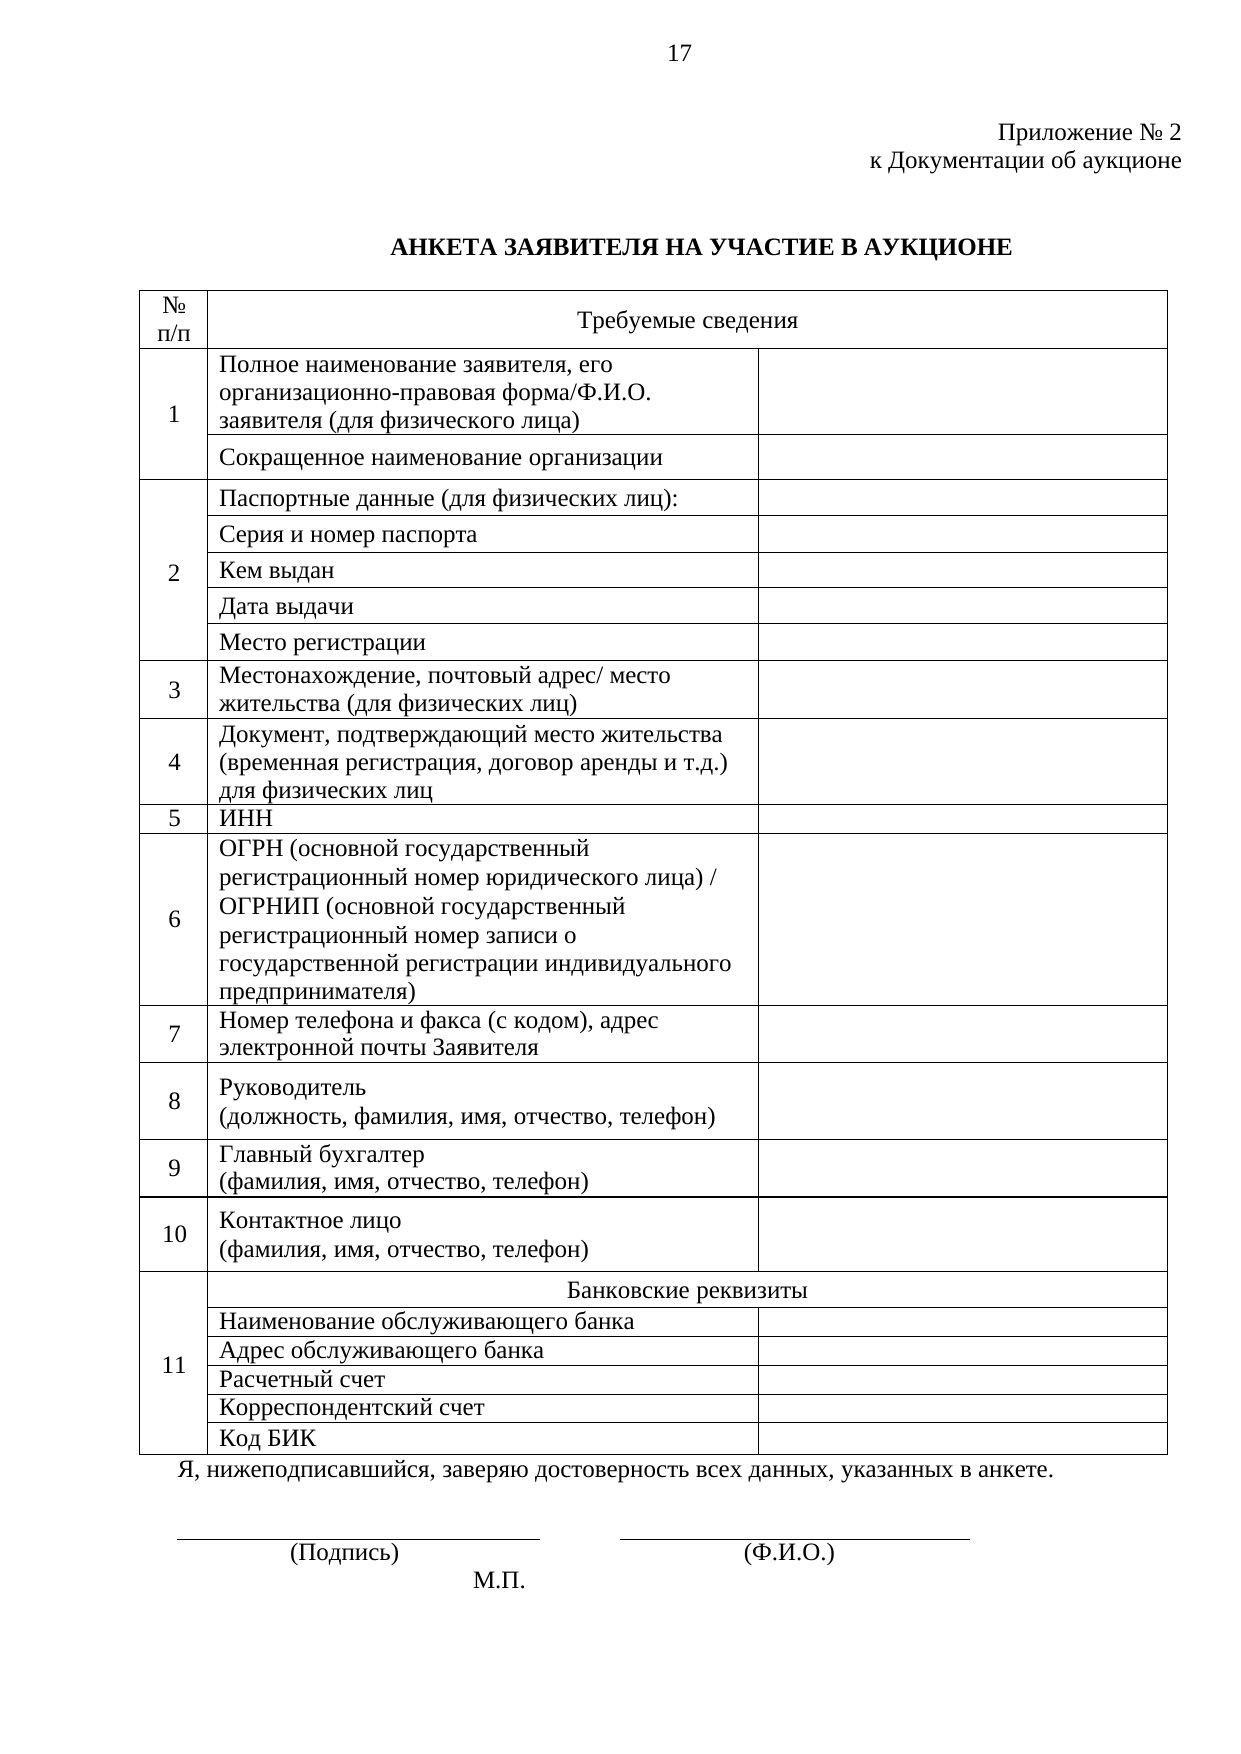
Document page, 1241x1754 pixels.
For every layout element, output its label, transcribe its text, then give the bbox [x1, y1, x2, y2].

table_cell 9 [140, 1140, 207, 1196]
table_cell 2 [140, 480, 207, 660]
table_cell [759, 516, 1167, 552]
text (Подпись) (Ф.И.О.) [290, 1535, 1213, 1566]
table_cell [759, 661, 1167, 718]
table_cell [759, 1366, 1167, 1393]
table_cell Корреспондентский счет [208, 1395, 758, 1422]
table_cell Расчетный счет [208, 1366, 758, 1393]
table_cell Руководитель (должность, фамилия, имя, отчество, телефон) [208, 1063, 758, 1139]
table_cell [759, 1063, 1167, 1139]
table_cell Серия и номер паспорта [208, 516, 758, 552]
subtitle АНКЕТА ЗАЯВИТЕЛЯ НА УЧАСТИЕ В АУКЦИОНЕ [390, 232, 1213, 261]
table_cell [759, 805, 1167, 832]
table_cell [759, 624, 1167, 660]
table_cell 6 [140, 834, 207, 1005]
table_cell Номер телефона и факса (с кодом), адрес электронной почты Заявителя [208, 1006, 758, 1062]
table_cell [759, 480, 1167, 515]
table_cell ИНН [208, 805, 758, 832]
table_cell [759, 1198, 1167, 1271]
table_cell Паспортные данные (для физических лиц): [208, 480, 758, 515]
table_cell 7 [140, 1006, 207, 1062]
table_cell 8 [140, 1063, 207, 1139]
table_cell Местонахождение, почтовый адрес/ место жительства (для физических лиц) [208, 661, 758, 718]
table_cell [759, 1006, 1167, 1062]
table_cell Контактное лицо (фамилия, имя, отчество, телефон) [208, 1198, 758, 1271]
table_header № п/п [140, 291, 207, 348]
table_cell 3 [140, 661, 207, 718]
table_cell 1 [140, 349, 207, 479]
table_cell Сокращенное наименование организации [208, 435, 758, 479]
table_cell Полное наименование заявителя, его организационно-правовая форма/Ф.И.О. заявителя (для физического лица) [208, 349, 758, 434]
table_cell [759, 719, 1167, 804]
table_cell [759, 1395, 1167, 1422]
table_cell Кем выдан [208, 553, 758, 587]
table_cell [759, 1140, 1167, 1196]
table_cell [759, 435, 1167, 479]
table_cell Документ, подтверждающий место жительства (временная регистрация, договор аренды и т.д.) для физических лиц [208, 719, 758, 804]
text Я, нижеподписавшийся, заверяю достоверность всех данных, указанных в анкете. [177, 1454, 1213, 1483]
table_cell Главный бухгалтер (фамилия, имя, отчество, телефон) [208, 1140, 758, 1196]
table_cell [759, 1308, 1167, 1336]
table_cell [759, 1337, 1167, 1364]
table_cell Код БИК [208, 1423, 758, 1453]
table_cell [759, 588, 1167, 623]
table_cell [759, 1423, 1167, 1453]
table_cell 11 [140, 1272, 207, 1453]
table_cell [759, 834, 1167, 1005]
table_cell [759, 553, 1167, 587]
table_cell 10 [140, 1198, 207, 1271]
table_cell 5 [140, 805, 207, 832]
table_cell Место регистрации [208, 624, 758, 660]
table_cell [759, 349, 1167, 434]
table_cell Дата выдачи [208, 588, 758, 623]
table_cell 4 [140, 719, 207, 804]
table_cell Адрес обслуживающего банка [208, 1337, 758, 1364]
text Приложение № 2 к Документации об аукционе [869, 117, 1182, 174]
table_cell Банковские реквизиты [208, 1272, 1167, 1307]
table_cell ОГРН (основной государственный регистрационный номер юридического лица) / ОГРНИП (основной государственный регистрационный номер записи о государственной регистрации индивидуального предпринимателя) [208, 834, 758, 1005]
table_header Требуемые сведения [208, 291, 1167, 348]
table_cell Наименование обслуживающего банка [208, 1308, 758, 1336]
text М.П. [473, 1566, 1213, 1594]
